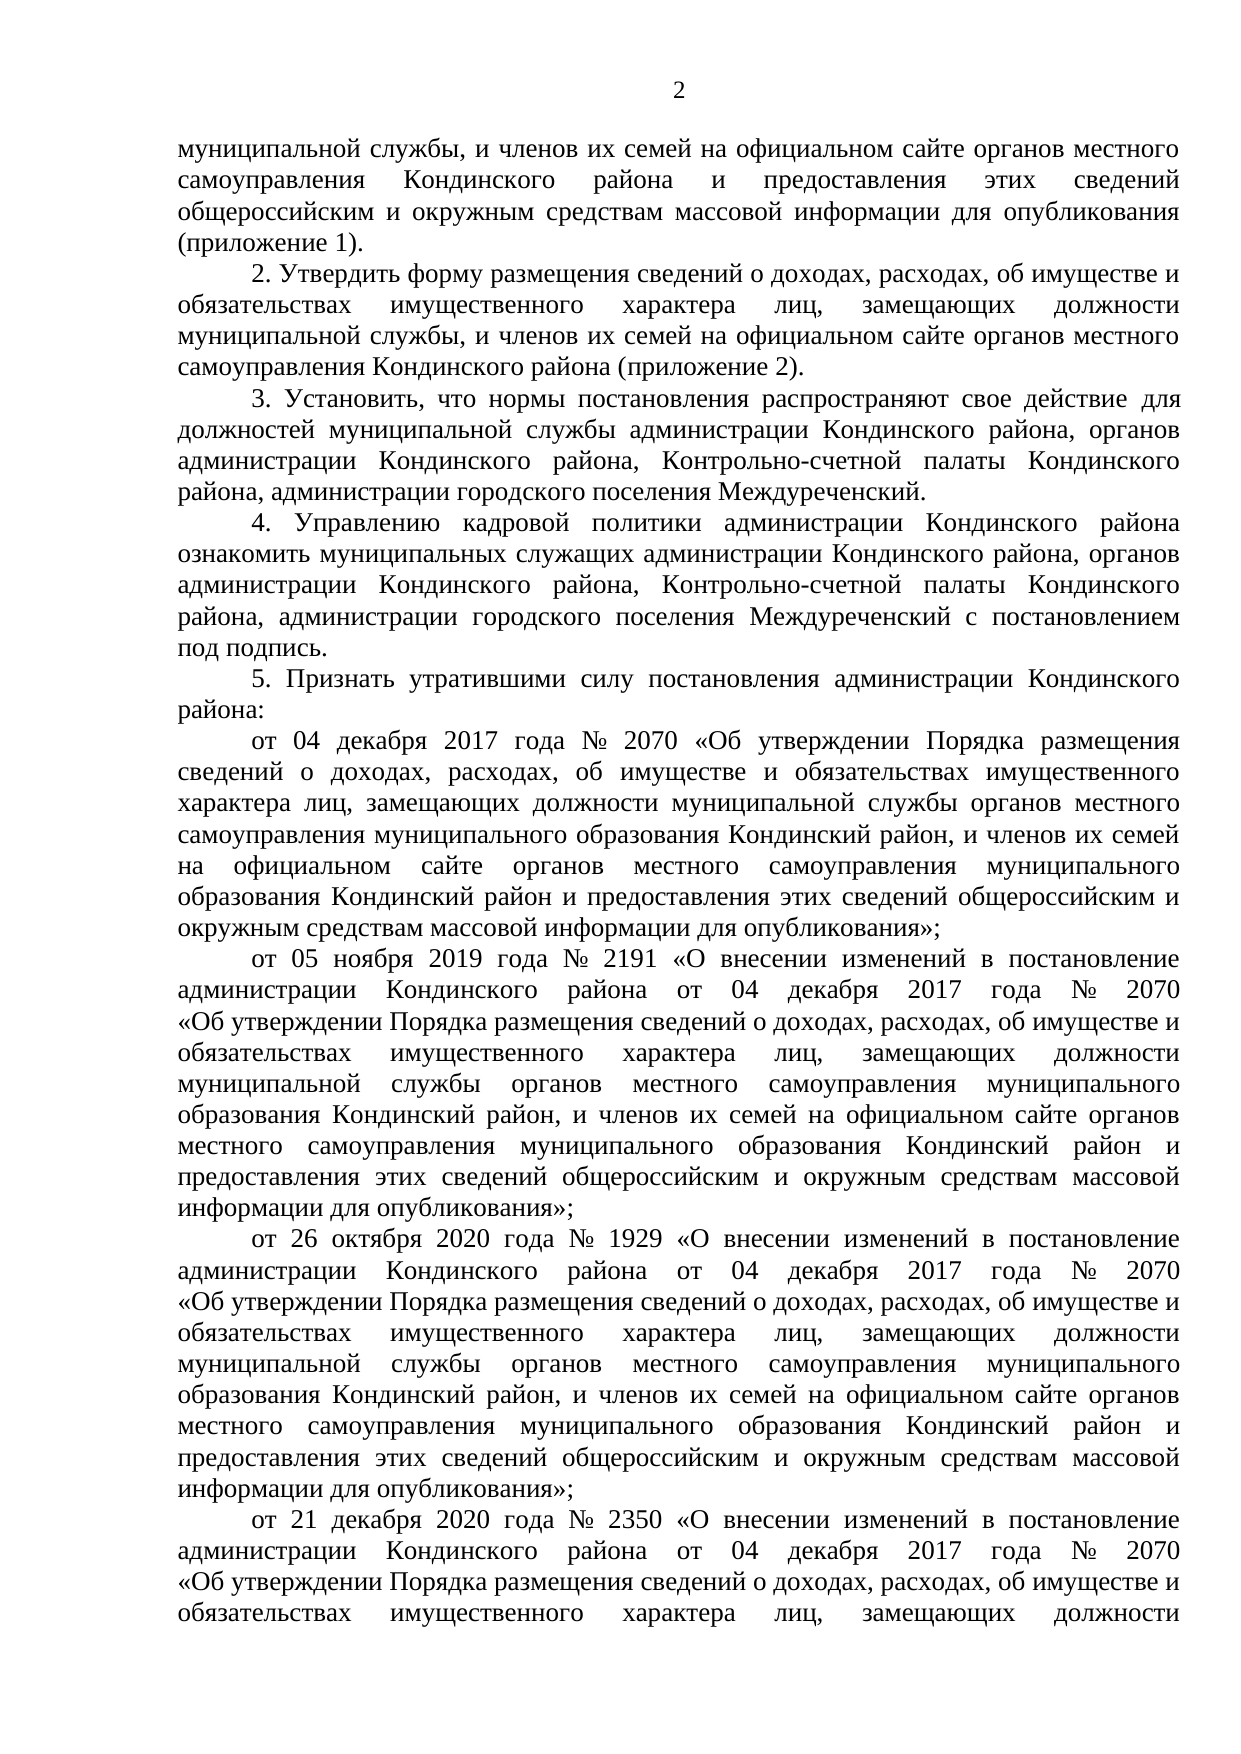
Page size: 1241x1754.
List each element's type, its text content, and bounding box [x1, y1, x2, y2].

text 3. Установить, что нормы постановления распространяют свое действие для должностей муниципальной службы администрации Кондинского района, органов администрации Кондинского района, Контрольно-счетной палаты Кондинского района, администрации городского поселения Междуреченский. [177, 382, 1181, 506]
list 2. Утвердить форму размещения сведений о доходах, расходах, об имуществе и обязательствах имущественного характера лиц, замещающих должности муниципальной службы, и членов их семей на официальном сайте органов местного самоуправления Кондинского района (приложение 2). [177, 257, 1181, 382]
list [177, 132, 1181, 257]
text от 05 ноября 2019 года № 2191 «О внесении изменений в постановление администрации Кондинского района от 04 декабря 2017 года № 2070 «Об утверждении Порядка размещения сведений о доходах, расходах, об имуществе и обязательствах имущественного характера лиц, замещающих должности муниципальной службы органов местного самоуправления муниципального образования Кондинский район, и членов их семей на официальном сайте органов местного самоуправления муниципального образования Кондинский район и предоставления этих сведений общероссийским и окружным средствам массовой информации для опубликования»; [177, 942, 1181, 1223]
text 5. Признать утратившими силу постановления администрации Кондинского района: [177, 662, 1181, 724]
text 4. Управлению кадровой политики администрации Кондинского района ознакомить муниципальных служащих администрации Кондинского района, органов администрации Кондинского района, Контрольно-счетной палаты Кондинского района, администрации городского поселения Междуреченский с постановлением под подпись. [177, 506, 1181, 662]
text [177, 1503, 1181, 1627]
text от 26 октября 2020 года № 1929 «О внесении изменений в постановление администрации Кондинского района от 04 декабря 2017 года № 2070 «Об утверждении Порядка размещения сведений о доходах, расходах, об имуществе и обязательствах имущественного характера лиц, замещающих должности муниципальной службы органов местного самоуправления муниципального образования Кондинский район, и членов их семей на официальном сайте органов местного самоуправления муниципального образования Кондинский район и предоставления этих сведений общероссийским и окружным средствам массовой информации для опубликования»; [177, 1223, 1181, 1503]
text от 04 декабря 2017 года № 2070 «Об утверждении Порядка размещения сведений о доходах, расходах, об имуществе и обязательствах имущественного характера лиц, замещающих должности муниципальной службы органов местного самоуправления муниципального образования Кондинский район, и членов их семей на официальном сайте органов местного самоуправления муниципального образования Кондинский район и предоставления этих сведений общероссийским и окружным средствам массовой информации для опубликования»; [177, 724, 1181, 942]
